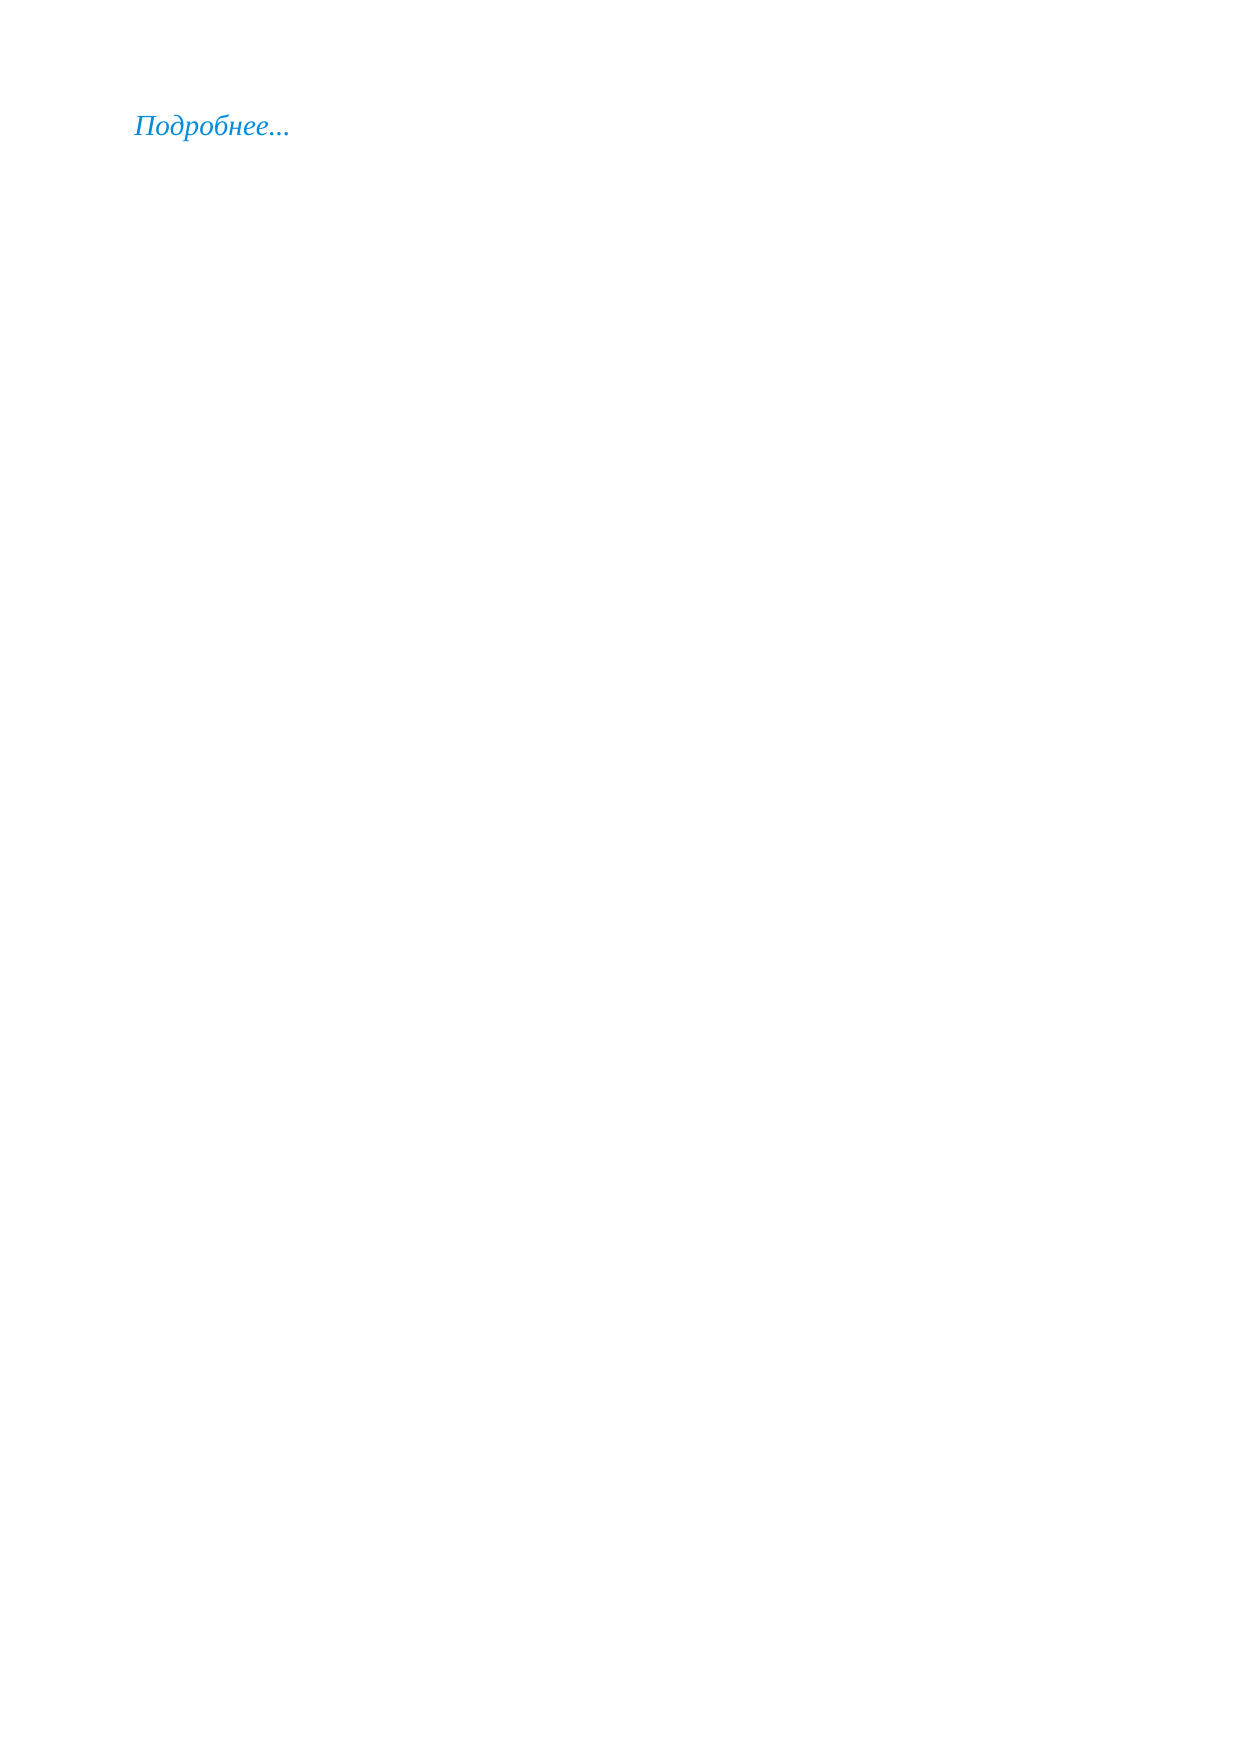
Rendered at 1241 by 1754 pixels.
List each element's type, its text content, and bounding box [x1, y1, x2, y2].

text Подробнее... [75, 108, 1164, 142]
